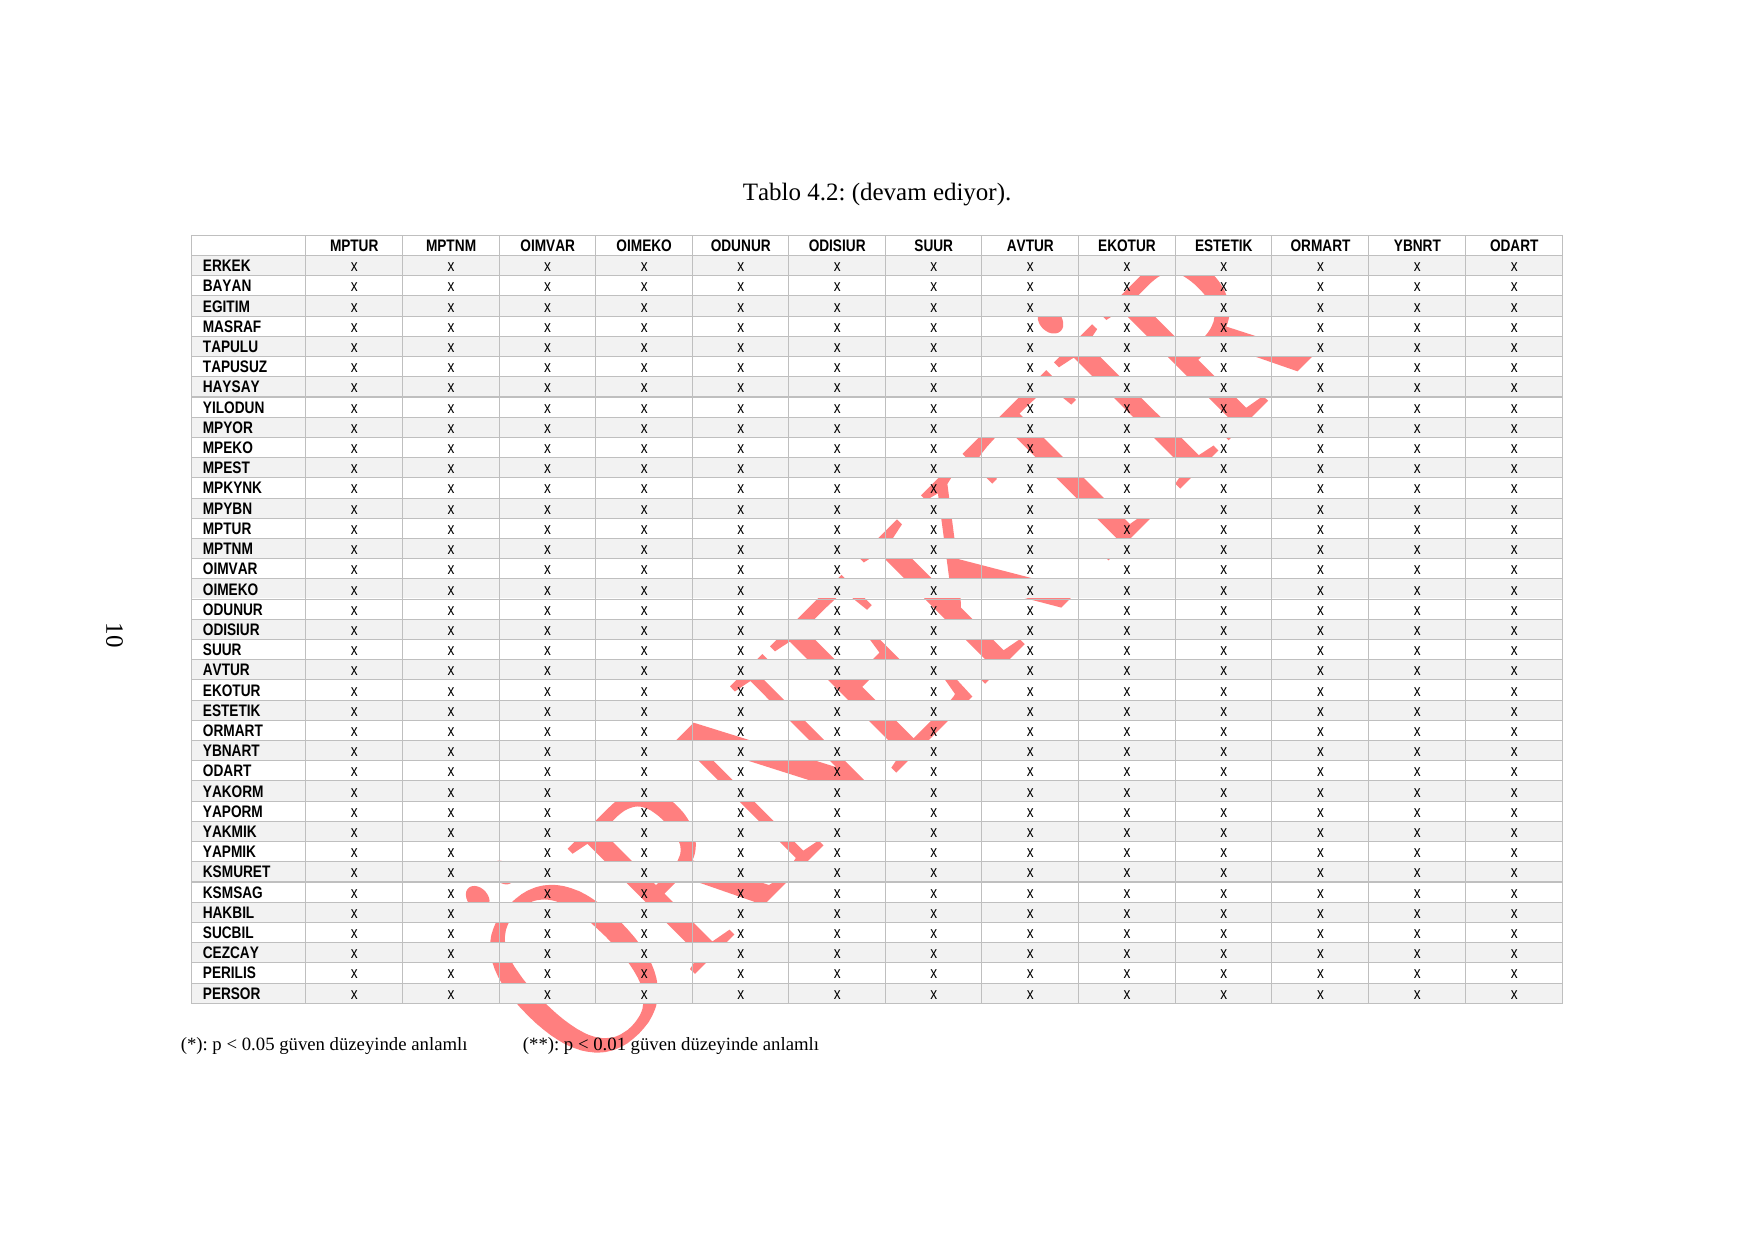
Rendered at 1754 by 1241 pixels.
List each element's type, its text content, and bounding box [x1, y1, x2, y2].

table_cell x [789, 640, 885, 659]
table_cell x [1466, 499, 1562, 518]
table_header OIMEKO [596, 236, 692, 255]
table_cell x [693, 660, 788, 679]
table_cell x [306, 579, 402, 598]
table_cell x [500, 620, 595, 639]
table_cell x [789, 418, 885, 437]
table_cell x [1369, 862, 1465, 881]
table_cell x [403, 943, 499, 962]
text Tablo 4.2: (devam ediyor). [148, 177, 1606, 206]
table_cell x [1272, 478, 1368, 497]
table_cell x [789, 317, 885, 336]
table_cell x [886, 741, 981, 760]
table_cell x [789, 620, 885, 639]
table_cell x [596, 640, 692, 659]
text (*): p < 0.05 güven düzeyinde anlamlı (**): p < 0.01 güven düzeyinde anlamlı [148, 1032, 1606, 1054]
table_cell x [596, 741, 692, 760]
table_cell x [306, 256, 402, 275]
table_cell x [1176, 519, 1271, 538]
table_cell x [886, 296, 981, 316]
table_cell x [403, 701, 499, 720]
table_cell PERSOR [192, 984, 305, 1003]
table_cell x [982, 701, 1078, 720]
table_cell x [596, 903, 692, 922]
table_cell x [886, 680, 981, 699]
table_cell x [596, 680, 692, 699]
table_cell x [500, 559, 595, 578]
table_cell x [596, 377, 692, 396]
table_cell x [306, 862, 402, 881]
table_cell x [1272, 519, 1368, 538]
table_cell x [1369, 357, 1465, 376]
table_cell x [693, 398, 788, 417]
table_cell x [500, 903, 595, 922]
table_cell x [789, 963, 885, 982]
table_cell x [306, 377, 402, 396]
table_cell x [693, 842, 788, 861]
table_cell x [596, 519, 692, 538]
table_cell x [1079, 519, 1175, 538]
table_cell x [1369, 802, 1465, 821]
table_cell x [596, 842, 692, 861]
table_cell x [596, 499, 692, 518]
table_cell x [693, 943, 788, 962]
table_cell x [982, 579, 1078, 598]
table_cell x [1079, 357, 1175, 376]
table_cell ODISIUR [192, 620, 305, 639]
table_cell x [1176, 741, 1271, 760]
table_cell x [1466, 398, 1562, 417]
table_cell x [306, 741, 402, 760]
table_header YBNRT [1369, 236, 1465, 255]
table_header EKOTUR [1079, 236, 1175, 255]
table_cell TAPULU [192, 337, 305, 356]
table_cell x [789, 559, 885, 578]
table_cell x [693, 802, 788, 821]
table_cell x [1369, 984, 1465, 1003]
table_cell x [789, 519, 885, 538]
table_cell SUUR [192, 640, 305, 659]
table_cell x [1176, 761, 1271, 780]
table_cell x [886, 903, 981, 922]
table_cell x [403, 478, 499, 497]
table_cell x [1176, 721, 1271, 740]
table_cell x [500, 357, 595, 376]
table_cell x [1079, 600, 1175, 619]
table_cell x [1369, 317, 1465, 336]
table_cell x [1369, 963, 1465, 982]
table_cell x [1272, 357, 1368, 376]
table_cell x [1079, 478, 1175, 497]
table_cell x [1466, 963, 1562, 982]
table_cell x [1466, 883, 1562, 902]
table_cell x [982, 883, 1078, 902]
table_header [192, 236, 305, 255]
table_cell MPTNM [192, 539, 305, 558]
table_cell x [886, 519, 981, 538]
table_cell x [982, 418, 1078, 437]
table_cell x [693, 418, 788, 437]
table_cell x [1176, 680, 1271, 699]
table_cell x [1079, 761, 1175, 780]
table_cell x [403, 377, 499, 396]
table_cell x [1176, 600, 1271, 619]
table_cell x [1176, 963, 1271, 982]
table_cell x [1176, 559, 1271, 578]
table_cell x [1272, 276, 1368, 295]
table_cell x [1369, 600, 1465, 619]
table_cell x [1466, 842, 1562, 861]
table_cell x [693, 680, 788, 699]
table_cell x [789, 256, 885, 275]
table_cell x [886, 802, 981, 821]
table_cell x [1176, 357, 1271, 376]
table_cell x [789, 842, 885, 861]
table_cell x [306, 357, 402, 376]
table_cell x [1176, 903, 1271, 922]
table_cell x [306, 317, 402, 336]
table_cell x [306, 701, 402, 720]
table_cell x [886, 640, 981, 659]
table_cell x [1466, 539, 1562, 558]
table_cell x [1369, 276, 1465, 295]
table_cell x [1272, 296, 1368, 316]
table_cell x [1079, 620, 1175, 639]
table_cell x [1369, 943, 1465, 962]
table_cell x [403, 296, 499, 316]
table_cell YAPORM [192, 802, 305, 821]
table_cell x [403, 398, 499, 417]
table_cell x [1466, 438, 1562, 457]
table_cell x [1176, 781, 1271, 801]
table_cell x [1369, 478, 1465, 497]
table_cell x [982, 680, 1078, 699]
table_cell x [982, 499, 1078, 518]
table_cell x [1466, 660, 1562, 679]
table_cell x [1272, 539, 1368, 558]
table_cell x [1466, 802, 1562, 821]
table_cell x [789, 862, 885, 881]
table_cell x [693, 478, 788, 497]
table_cell x [596, 701, 692, 720]
table_cell x [500, 802, 595, 821]
table_cell x [1176, 276, 1271, 295]
table_cell x [306, 276, 402, 295]
table_cell x [1466, 600, 1562, 619]
table_cell x [1176, 377, 1271, 396]
table_cell x [1079, 883, 1175, 902]
table_cell x [500, 499, 595, 518]
table_cell x [693, 317, 788, 336]
table_cell x [1079, 296, 1175, 316]
table_cell BAYAN [192, 276, 305, 295]
table_cell x [1369, 458, 1465, 477]
table_cell x [1272, 842, 1368, 861]
table_cell x [1272, 499, 1368, 518]
table_cell x [789, 822, 885, 841]
table_cell x [500, 842, 595, 861]
table_cell x [982, 438, 1078, 457]
table_cell x [1272, 337, 1368, 356]
table_cell x [1079, 276, 1175, 295]
table_cell x [1466, 519, 1562, 538]
table_cell x [693, 984, 788, 1003]
table_cell x [886, 539, 981, 558]
table_cell x [403, 276, 499, 295]
table_cell x [403, 337, 499, 356]
table_cell x [1369, 923, 1465, 942]
table_cell x [1466, 478, 1562, 497]
table_cell x [596, 478, 692, 497]
table_cell x [1272, 600, 1368, 619]
table_cell x [886, 842, 981, 861]
table_cell x [1079, 862, 1175, 881]
table_cell x [596, 984, 692, 1003]
table_cell x [886, 377, 981, 396]
table_cell x [306, 842, 402, 861]
table_cell x [693, 923, 788, 942]
table_cell x [500, 296, 595, 316]
table_cell x [1369, 761, 1465, 780]
table_cell x [693, 519, 788, 538]
table_cell x [500, 640, 595, 659]
table_cell x [500, 337, 595, 356]
table_cell x [1079, 923, 1175, 942]
table_cell x [693, 862, 788, 881]
table_cell x [306, 478, 402, 497]
table_cell x [982, 256, 1078, 275]
table_cell x [306, 822, 402, 841]
table_cell ORMART [192, 721, 305, 740]
table_cell x [1079, 741, 1175, 760]
table_cell x [1466, 458, 1562, 477]
table_cell x [1466, 256, 1562, 275]
table_cell x [403, 519, 499, 538]
table_cell x [886, 883, 981, 902]
table_cell x [500, 579, 595, 598]
table_cell x [789, 923, 885, 942]
table_cell x [1369, 499, 1465, 518]
table_cell x [306, 559, 402, 578]
table_cell x [403, 883, 499, 902]
table_cell x [596, 337, 692, 356]
table_cell x [1176, 802, 1271, 821]
table_cell x [403, 256, 499, 275]
table_cell x [1079, 822, 1175, 841]
table_cell x [306, 923, 402, 942]
table_cell x [1272, 438, 1368, 457]
table_cell MPEST [192, 458, 305, 477]
table_cell x [1466, 296, 1562, 316]
table_cell AVTUR [192, 660, 305, 679]
table_cell x [886, 317, 981, 336]
table_cell x [982, 842, 1078, 861]
table_cell x [693, 357, 788, 376]
table_cell YAKORM [192, 781, 305, 801]
table_cell x [403, 963, 499, 982]
table_cell x [1176, 923, 1271, 942]
table_cell x [982, 923, 1078, 942]
table_cell x [1466, 741, 1562, 760]
table_cell x [1369, 296, 1465, 316]
table_cell x [1079, 701, 1175, 720]
table_cell x [1466, 761, 1562, 780]
table_cell x [1369, 822, 1465, 841]
table_cell HAYSAY [192, 377, 305, 396]
table_header ESTETIK [1176, 236, 1271, 255]
table_cell x [306, 640, 402, 659]
table_cell x [1272, 418, 1368, 437]
table_cell x [1079, 377, 1175, 396]
table_cell x [500, 883, 595, 902]
table_cell x [500, 519, 595, 538]
table_cell x [789, 377, 885, 396]
table_cell x [596, 923, 692, 942]
table_cell x [1369, 741, 1465, 760]
table_cell x [1079, 579, 1175, 598]
table_cell x [306, 539, 402, 558]
table_cell x [693, 600, 788, 619]
table_cell x [306, 418, 402, 437]
table_cell x [1176, 478, 1271, 497]
table_cell x [1369, 721, 1465, 740]
table_cell x [1176, 822, 1271, 841]
table_cell HAKBIL [192, 903, 305, 922]
table_cell x [1272, 822, 1368, 841]
table_cell x [596, 600, 692, 619]
table_cell x [500, 377, 595, 396]
table_cell x [886, 620, 981, 639]
table_cell x [1466, 862, 1562, 881]
table_cell x [789, 398, 885, 417]
table_cell x [886, 418, 981, 437]
table_cell x [1176, 579, 1271, 598]
table_cell x [982, 761, 1078, 780]
table_cell x [693, 721, 788, 740]
table_cell x [982, 721, 1078, 740]
table_cell x [789, 478, 885, 497]
table_cell x [403, 761, 499, 780]
table_cell x [500, 984, 595, 1003]
table_header ODISIUR [789, 236, 885, 255]
table_cell x [982, 640, 1078, 659]
table_cell x [982, 276, 1078, 295]
table_cell x [886, 822, 981, 841]
table_cell ERKEK [192, 256, 305, 275]
table_cell x [1272, 883, 1368, 902]
table_cell x [693, 337, 788, 356]
table_cell x [1272, 963, 1368, 982]
table_cell x [1272, 398, 1368, 417]
table_cell x [1176, 943, 1271, 962]
table_cell x [596, 660, 692, 679]
table_cell KSMSAG [192, 883, 305, 902]
table_cell x [500, 721, 595, 740]
table_cell x [1466, 337, 1562, 356]
table_cell x [1176, 256, 1271, 275]
table_cell x [306, 458, 402, 477]
table_cell x [306, 296, 402, 316]
table_cell x [789, 600, 885, 619]
table_cell YAPMIK [192, 842, 305, 861]
table_cell x [886, 862, 981, 881]
table_cell x [1466, 721, 1562, 740]
table_cell x [982, 903, 1078, 922]
table_cell x [789, 883, 885, 902]
table_cell x [886, 478, 981, 497]
table_cell x [1176, 337, 1271, 356]
table_cell x [886, 559, 981, 578]
table_cell x [693, 781, 788, 801]
table_cell x [1272, 640, 1368, 659]
table_cell x [403, 660, 499, 679]
table_cell x [1272, 903, 1368, 922]
table_cell x [403, 781, 499, 801]
table_cell x [789, 296, 885, 316]
table_cell x [693, 559, 788, 578]
table_cell x [693, 741, 788, 760]
table_cell x [306, 600, 402, 619]
table_cell x [596, 802, 692, 821]
table_cell x [596, 559, 692, 578]
table_cell x [1466, 781, 1562, 801]
table_cell x [1466, 559, 1562, 578]
table_cell x [886, 438, 981, 457]
table_cell x [886, 458, 981, 477]
table_header ODUNUR [693, 236, 788, 255]
table_cell x [982, 519, 1078, 538]
table_cell MPYBN [192, 499, 305, 518]
table_cell KSMURET [192, 862, 305, 881]
table_cell x [1369, 620, 1465, 639]
table_cell x [982, 802, 1078, 821]
table_cell MPEKO [192, 438, 305, 457]
table_cell ODUNUR [192, 600, 305, 619]
table_cell x [1369, 438, 1465, 457]
table_cell x [1079, 640, 1175, 659]
table_cell ODART [192, 761, 305, 780]
table_cell x [306, 761, 402, 780]
table_cell x [693, 579, 788, 598]
table_cell x [1272, 741, 1368, 760]
table_cell x [1079, 398, 1175, 417]
table_cell x [1369, 781, 1465, 801]
table_cell x [982, 822, 1078, 841]
table_cell x [1272, 256, 1368, 275]
table_cell x [789, 276, 885, 295]
table_cell x [403, 579, 499, 598]
table_cell x [982, 741, 1078, 760]
table_header SUUR [886, 236, 981, 255]
table_cell x [500, 680, 595, 699]
table_cell x [403, 620, 499, 639]
table_cell x [306, 963, 402, 982]
table_header MPTNM [403, 236, 499, 255]
table_cell x [403, 499, 499, 518]
table_cell x [500, 317, 595, 336]
table_cell x [1369, 660, 1465, 679]
table_cell x [1272, 660, 1368, 679]
table_cell x [403, 640, 499, 659]
table_cell x [500, 923, 595, 942]
table_cell x [500, 660, 595, 679]
table_cell x [982, 337, 1078, 356]
table_cell x [886, 660, 981, 679]
table_cell x [596, 438, 692, 457]
table_cell x [306, 660, 402, 679]
table_cell x [789, 458, 885, 477]
table_cell x [1466, 984, 1562, 1003]
table_cell x [1079, 781, 1175, 801]
table_cell x [596, 620, 692, 639]
table_cell x [789, 701, 885, 720]
table_cell x [982, 963, 1078, 982]
table_cell x [1466, 317, 1562, 336]
table_cell x [1079, 559, 1175, 578]
table_cell x [1272, 317, 1368, 336]
table_cell x [306, 519, 402, 538]
table_cell x [1272, 620, 1368, 639]
table_cell x [1079, 903, 1175, 922]
table_cell OIMEKO [192, 579, 305, 598]
table_cell x [1176, 620, 1271, 639]
table_cell x [982, 781, 1078, 801]
table_cell x [500, 741, 595, 760]
table_cell x [886, 337, 981, 356]
table_cell x [596, 883, 692, 902]
table_cell x [1176, 984, 1271, 1003]
table_cell x [982, 478, 1078, 497]
table_cell x [500, 701, 595, 720]
table_cell x [693, 620, 788, 639]
table_cell x [1079, 721, 1175, 740]
table_cell x [693, 761, 788, 780]
table_cell MPKYNK [192, 478, 305, 497]
table_cell x [693, 276, 788, 295]
table_cell x [982, 296, 1078, 316]
table_cell x [1466, 923, 1562, 942]
table_cell x [403, 317, 499, 336]
table_cell x [789, 337, 885, 356]
table_cell x [403, 680, 499, 699]
table_cell x [500, 256, 595, 275]
table_cell x [500, 963, 595, 982]
table_cell x [886, 276, 981, 295]
table_cell x [500, 438, 595, 457]
table_cell x [789, 499, 885, 518]
table_cell x [596, 357, 692, 376]
table_cell x [982, 317, 1078, 336]
table_cell CEZCAY [192, 943, 305, 962]
table_cell x [1369, 579, 1465, 598]
table_cell x [500, 398, 595, 417]
table_cell x [1272, 721, 1368, 740]
table_cell x [596, 317, 692, 336]
table_cell x [789, 357, 885, 376]
table_cell x [1369, 559, 1465, 578]
table_cell x [596, 862, 692, 881]
table_cell x [596, 761, 692, 780]
table_cell x [403, 458, 499, 477]
table_cell x [1176, 317, 1271, 336]
table_cell x [789, 781, 885, 801]
table_cell x [1272, 680, 1368, 699]
table_cell x [596, 822, 692, 841]
table_cell MPYOR [192, 418, 305, 437]
table_cell x [500, 822, 595, 841]
table_cell x [403, 559, 499, 578]
table_cell x [886, 943, 981, 962]
table_cell x [596, 418, 692, 437]
table_header ORMART [1272, 236, 1368, 255]
table_cell x [1079, 418, 1175, 437]
table_cell x [886, 984, 981, 1003]
table_cell x [500, 276, 595, 295]
table_cell EGITIM [192, 296, 305, 316]
table_cell x [789, 802, 885, 821]
table_cell x [1176, 438, 1271, 457]
table_cell x [1369, 539, 1465, 558]
table_cell x [306, 984, 402, 1003]
table_cell x [693, 963, 788, 982]
table_cell x [1272, 761, 1368, 780]
table_cell x [1369, 640, 1465, 659]
table_cell x [1176, 701, 1271, 720]
table_cell x [403, 721, 499, 740]
table_cell x [1369, 519, 1465, 538]
table_cell x [1466, 418, 1562, 437]
table_cell x [500, 862, 595, 881]
table_cell x [596, 579, 692, 598]
table_cell x [789, 761, 885, 780]
table_cell x [1079, 963, 1175, 982]
table_cell x [886, 701, 981, 720]
table_cell x [1176, 883, 1271, 902]
table_cell x [596, 721, 692, 740]
table_cell x [1369, 701, 1465, 720]
table_cell x [1272, 802, 1368, 821]
table_cell x [1272, 579, 1368, 598]
table_cell x [1272, 458, 1368, 477]
table_cell x [1079, 842, 1175, 861]
table_cell x [886, 600, 981, 619]
table_cell x [693, 903, 788, 922]
table_cell x [982, 862, 1078, 881]
table_cell x [403, 357, 499, 376]
table_cell x [500, 600, 595, 619]
table_cell x [1176, 398, 1271, 417]
table_cell x [1079, 943, 1175, 962]
table_cell x [693, 822, 788, 841]
table_cell x [1272, 943, 1368, 962]
table_cell x [1466, 377, 1562, 396]
table_cell x [1369, 842, 1465, 861]
table_cell x [1466, 640, 1562, 659]
table_cell x [596, 943, 692, 962]
table_cell x [403, 600, 499, 619]
table_cell x [1272, 559, 1368, 578]
table_cell x [306, 781, 402, 801]
table_cell x [1079, 256, 1175, 275]
table_cell x [1369, 680, 1465, 699]
table_cell x [403, 418, 499, 437]
table_cell x [982, 357, 1078, 376]
table_cell x [1369, 377, 1465, 396]
table_cell x [500, 458, 595, 477]
table_cell x [1466, 903, 1562, 922]
table_cell x [886, 398, 981, 417]
table_cell x [1466, 276, 1562, 295]
table_cell x [1369, 883, 1465, 902]
table_cell x [1079, 337, 1175, 356]
table_cell x [403, 741, 499, 760]
table_cell x [1079, 680, 1175, 699]
table_cell x [982, 458, 1078, 477]
table_cell x [982, 398, 1078, 417]
table_cell x [693, 640, 788, 659]
table_cell x [1176, 539, 1271, 558]
table_cell x [982, 377, 1078, 396]
table_cell x [1079, 438, 1175, 457]
table_header AVTUR [982, 236, 1078, 255]
table_cell x [596, 398, 692, 417]
table_header OIMVAR [500, 236, 595, 255]
table_cell x [693, 438, 788, 457]
table_cell x [1079, 499, 1175, 518]
table_cell x [306, 499, 402, 518]
table_cell x [403, 842, 499, 861]
table_cell x [789, 438, 885, 457]
table_cell x [306, 721, 402, 740]
table_cell x [1466, 620, 1562, 639]
table_cell x [693, 256, 788, 275]
table_cell x [403, 802, 499, 821]
table_cell x [1369, 903, 1465, 922]
table_cell x [596, 256, 692, 275]
table_cell x [403, 438, 499, 457]
table_cell x [1176, 499, 1271, 518]
table_cell x [982, 600, 1078, 619]
table_cell x [886, 781, 981, 801]
table_cell x [403, 822, 499, 841]
table_cell MASRAF [192, 317, 305, 336]
table_cell x [1176, 640, 1271, 659]
table_cell x [886, 357, 981, 376]
table_cell x [789, 943, 885, 962]
table_cell x [982, 984, 1078, 1003]
table_cell x [886, 579, 981, 598]
table_cell x [982, 620, 1078, 639]
table_cell x [982, 559, 1078, 578]
table_cell x [596, 458, 692, 477]
table_cell YAKMIK [192, 822, 305, 841]
table_cell x [886, 923, 981, 942]
table_cell x [1272, 781, 1368, 801]
table_cell x [306, 903, 402, 922]
table_cell x [789, 539, 885, 558]
table_cell x [306, 438, 402, 457]
table_cell x [886, 499, 981, 518]
table_cell MPTUR [192, 519, 305, 538]
table_cell x [596, 781, 692, 801]
table_cell x [403, 539, 499, 558]
table_cell x [306, 802, 402, 821]
table_cell x [886, 761, 981, 780]
table_cell x [500, 761, 595, 780]
table_cell SUCBIL [192, 923, 305, 942]
table_cell x [1176, 862, 1271, 881]
table_cell x [306, 398, 402, 417]
table_cell x [1176, 418, 1271, 437]
table_cell ESTETIK [192, 701, 305, 720]
table_cell x [1079, 984, 1175, 1003]
table_cell x [1272, 701, 1368, 720]
table_cell x [500, 943, 595, 962]
table_cell x [1176, 842, 1271, 861]
table_cell x [403, 903, 499, 922]
table_cell x [789, 903, 885, 922]
table_cell TAPUSUZ [192, 357, 305, 376]
table_cell x [693, 458, 788, 477]
table_cell x [789, 984, 885, 1003]
table_cell x [789, 741, 885, 760]
table_cell x [1466, 579, 1562, 598]
table_cell x [306, 883, 402, 902]
table_cell EKOTUR [192, 680, 305, 699]
table_header ODART [1466, 236, 1562, 255]
table_cell x [500, 781, 595, 801]
table_cell x [1466, 943, 1562, 962]
table_cell x [403, 984, 499, 1003]
table_cell x [1272, 923, 1368, 942]
table_cell x [1176, 296, 1271, 316]
table_cell x [500, 478, 595, 497]
table_cell x [306, 680, 402, 699]
table_cell x [1466, 680, 1562, 699]
table_cell YBNART [192, 741, 305, 760]
table_cell x [1466, 357, 1562, 376]
table_cell x [1079, 317, 1175, 336]
table_cell x [1079, 660, 1175, 679]
table_cell x [1272, 984, 1368, 1003]
table_cell x [789, 579, 885, 598]
table_cell x [982, 943, 1078, 962]
table_cell x [789, 721, 885, 740]
table_cell x [886, 256, 981, 275]
table_cell x [693, 883, 788, 902]
table_cell x [1176, 458, 1271, 477]
table_cell x [693, 701, 788, 720]
table_cell x [1176, 660, 1271, 679]
table_cell x [306, 943, 402, 962]
table_cell OIMVAR [192, 559, 305, 578]
table_cell x [403, 862, 499, 881]
table_cell x [500, 539, 595, 558]
table_cell x [596, 296, 692, 316]
table_cell x [1079, 458, 1175, 477]
table_cell x [693, 377, 788, 396]
table_cell x [596, 539, 692, 558]
table_cell x [1369, 398, 1465, 417]
table_cell x [1272, 377, 1368, 396]
table_cell x [1079, 802, 1175, 821]
table_header MPTUR [306, 236, 402, 255]
table_cell x [693, 539, 788, 558]
table_cell x [596, 963, 692, 982]
table_cell PERILIS [192, 963, 305, 982]
table_cell YILODUN [192, 398, 305, 417]
table_cell x [403, 923, 499, 942]
table_cell x [1466, 822, 1562, 841]
table_cell x [982, 539, 1078, 558]
table_cell x [693, 296, 788, 316]
table_cell x [1272, 862, 1368, 881]
table_cell x [1079, 539, 1175, 558]
table_cell x [789, 660, 885, 679]
table_cell x [596, 276, 692, 295]
table_cell x [1369, 418, 1465, 437]
table_cell x [1369, 337, 1465, 356]
table_cell x [886, 721, 981, 740]
table_cell x [500, 418, 595, 437]
table_cell x [789, 680, 885, 699]
table_cell x [1466, 701, 1562, 720]
table_cell x [886, 963, 981, 982]
table_cell x [693, 499, 788, 518]
table_cell x [306, 337, 402, 356]
table_cell x [1369, 256, 1465, 275]
table_cell x [982, 660, 1078, 679]
table_cell x [306, 620, 402, 639]
